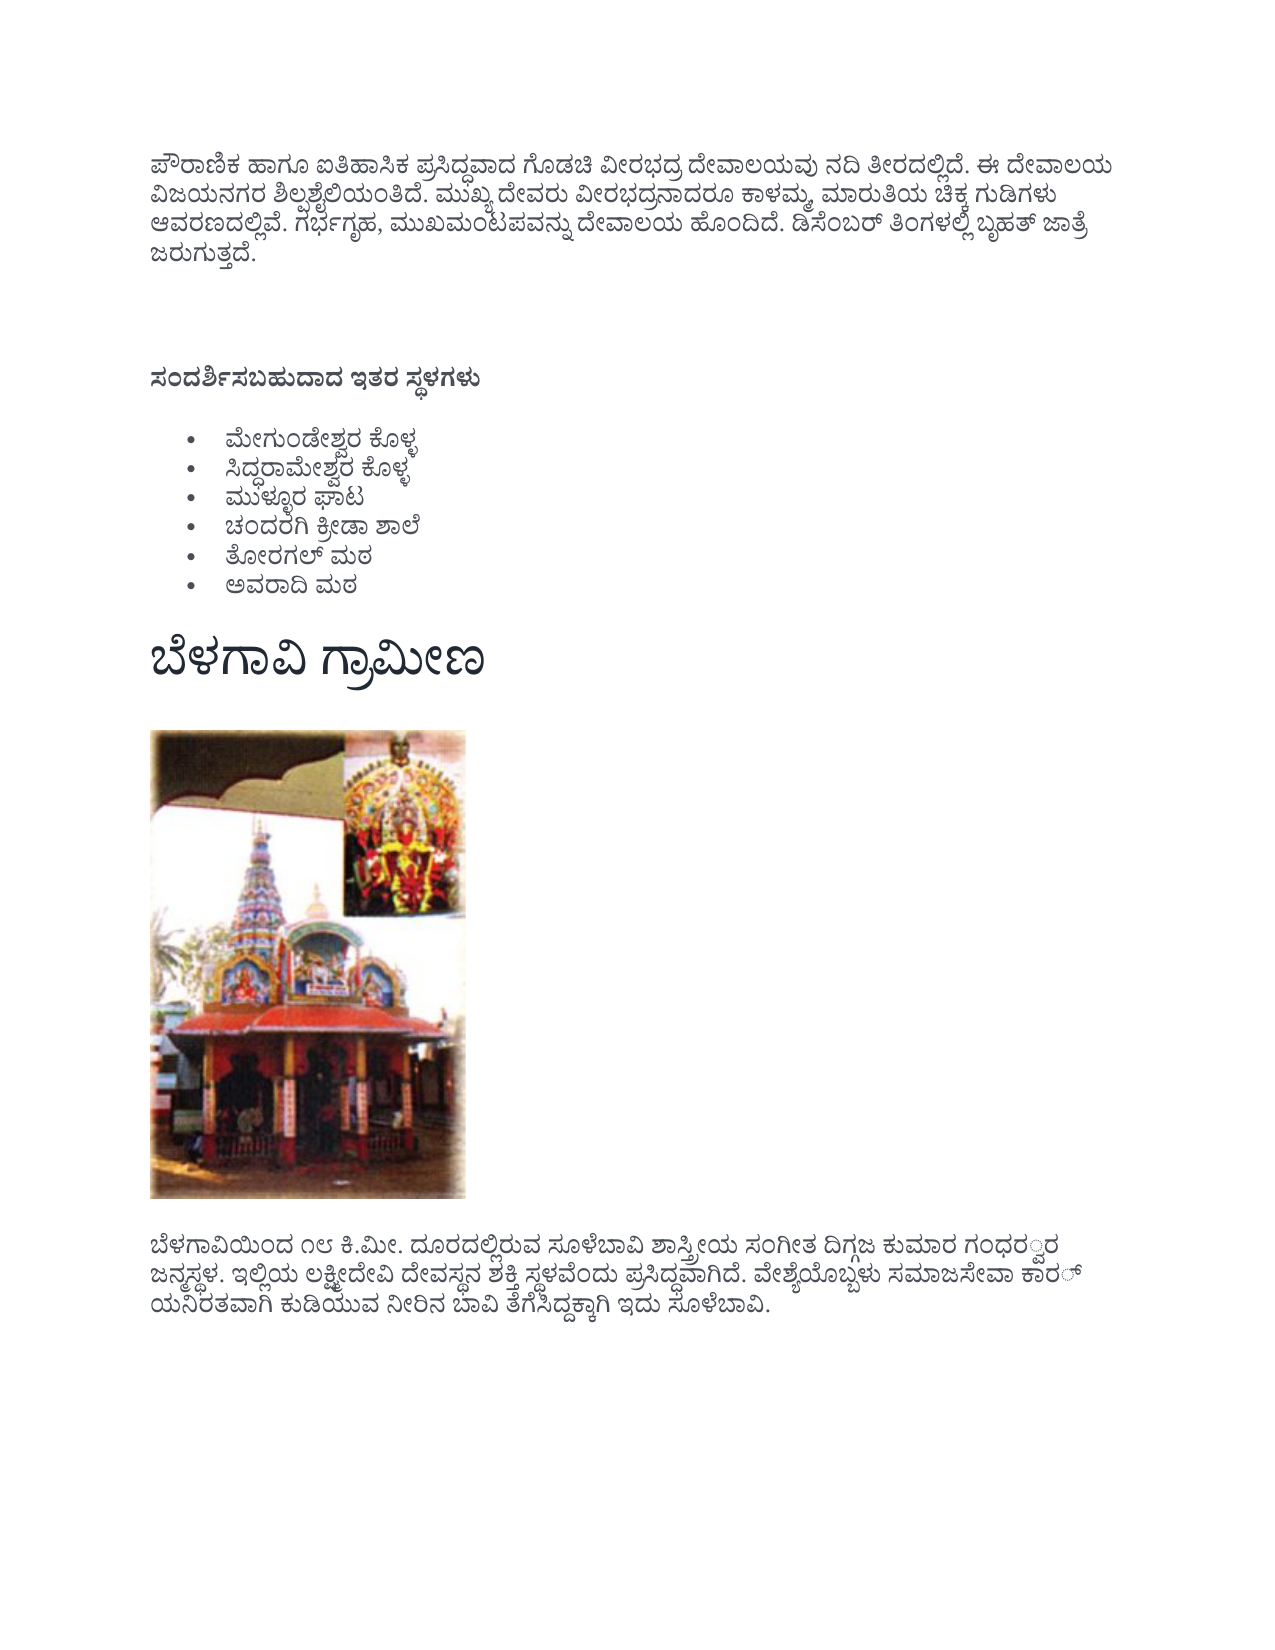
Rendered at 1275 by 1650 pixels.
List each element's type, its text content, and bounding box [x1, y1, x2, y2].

list ಸಿದ್ಧರಾಮೇಶ್ವರ ಕೊಳ್ಳ [187, 453, 1125, 482]
text ಪೌರಾಣಿಕ ಹಾಗೂ ಐತಿಹಾಸಿಕ ಪ್ರಸಿದ್ಧವಾದ ಗೊಡಚಿ ವೀರಭದ್ರ ದೇವಾಲಯವು ನದಿ ತೀರದಲ್ಲಿದೆ. ಈ ದೇವಾಲಯ ವಿಜಯನಗರ ಶಿಲ್ಪಶೈಲಿಯಂತಿದೆ. ಮುಖ್ಯ ದೇವರು ವೀರಭದ್ರನಾದರೂ ಕಾಳಮ್ಮ, ಮಾರುತಿಯ ಚಿಕ್ಕ ಗುಡಿಗಳು ಆವರಣದಲ್ಲಿವೆ. ಗರ್ಭಗೃಹ, ಮುಖಮಂಟಪವನ್ನು ದೇವಾಲಯ ಹೊಂದಿದೆ. ಡಿಸೆಂಬರ್‌ ತಿಂಗಳಲ್ಲಿ ಬೃಹತ್‌ ಜಾತ್ರೆ ಜರುಗುತ್ತದೆ. [150, 150, 1125, 267]
list ಚಂದರಗಿ ಕ್ರೀಡಾ ಶಾಲೆ [187, 512, 1125, 541]
text ಬೆಳಗಾವಿ ಗ್ರಾಮೀಣ [150, 628, 1125, 687]
picture [150, 730, 466, 1199]
list ತೋರಗಲ್‌ ಮಠ [187, 541, 1125, 570]
text ಸಂದರ್ಶಿಸಬಹುದಾದ ಇತರ ಸ್ಥಳಗಳು [150, 364, 1125, 393]
list ಅವರಾದಿ ಮಠ [187, 570, 1125, 599]
list ಮೇಗುಂಡೇಶ್ವರ ಕೊಳ್ಳ [187, 424, 1125, 453]
text ಬೆಳಗಾವಿಯಿಂದ ೧೮ ಕಿ.ಮೀ. ದೂರದಲ್ಲಿರುವ ಸೂಳೆಬಾವಿ ಶಾಸ್ತ್ರೀಯ ಸಂಗೀತ ದಿಗ್ಗಜ ಕುಮಾರ ಗಂಧರ‍್ವರ ಜನ್ಮಸ್ಥಳ. ಇಲ್ಲಿಯ ಲಕ್ಷ್ಮೀದೇವಿ ದೇವಸ್ಥನ ಶಕ್ತಿ ಸ್ಥಳವೆಂದು ಪ್ರಸಿದ್ಧವಾಗಿದೆ. ವೇಶ್ಯೆಯೊಬ್ಬಳು ಸಮಾಜಸೇವಾ ಕಾರ‍್ಯನಿರತವಾಗಿ ಕುಡಿಯುವ ನೀರಿನ ಬಾವಿ ತೆಗೆಸಿದ್ದಕ್ಕಾಗಿ ಇದು ಸೂಳೆಬಾವಿ. [150, 1230, 1125, 1318]
list ಮುಳ್ಳೂರ ಘಾಟ [187, 482, 1125, 512]
